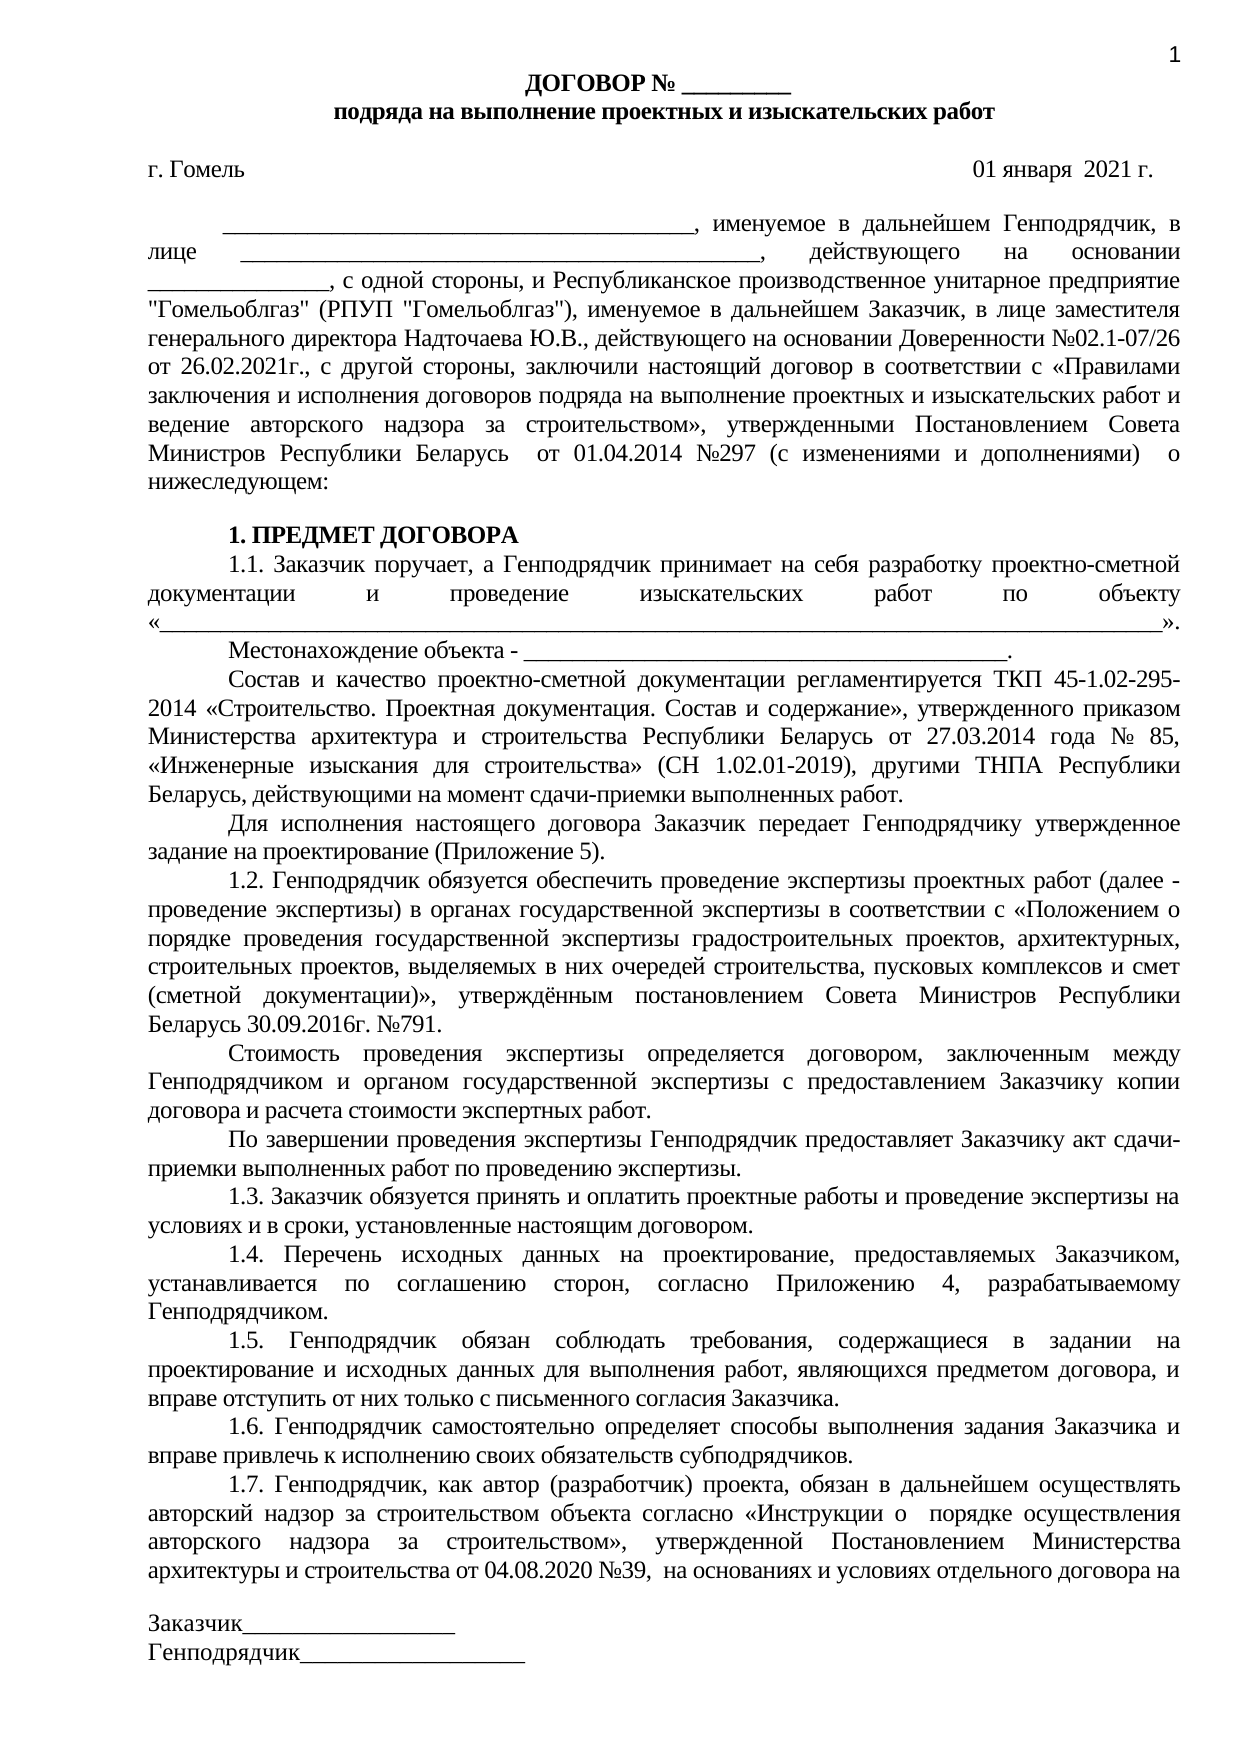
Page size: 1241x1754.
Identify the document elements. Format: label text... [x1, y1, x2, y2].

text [148, 1469, 1181, 1584]
text Местонахождение объекта - ________________________________________. [148, 635, 1181, 664]
subtitle _______________________________________, именуемое в дальнейшем Генподрядчик, в лице ___________________________________________, действующего на основании _______________, с одной стороны, и Республиканское производственное унитарное предприятие "Гомельоблгаз" (РПУП "Гомельоблгаз"), именуемое в дальнейшем Заказчик, в лице заместителя генерального директора Надточаева Ю.В., действующего на основании Доверенности №02.1-07/26 от 26.02.2021г., с другой стороны, заключили настоящий договор в соответствии с «Правилами заключения и исполнения договоров подряда на выполнение проектных и изыскательских работ и ведение авторского надзора за строительством», утвержденными Постановлением Совета Министров Республики Беларусь от 01.04.2014 №297 (с изменениями и дополнениями) о нижеследующем: [148, 208, 1181, 495]
text г. Гомель 01 января 2021 г. [148, 154, 1181, 183]
text 1.4. Перечень исходных данных на проектирование, предоставляемых Заказчиком, устанавливается по соглашению сторон, согласно Приложению 4, разрабатываемому Генподрядчиком. [148, 1239, 1181, 1325]
text Состав и качество проектно-сметной документации регламентируется ТКП 45-1.02-295-2014 «Строительство. Проектная документация. Состав и содержание», утвержденного приказом Министерства архитектура и строительства Республики Беларусь от 27.03.2014 года № 85, «Инженерные изыскания для строительства» (СН 1.02.01-2019), другими ТНПА Республики Беларусь, действующими на момент сдачи-приемки выполненных работ. [148, 664, 1181, 808]
text Стоимость проведения экспертизы определяется договором, заключенным между Генподрядчиком и органом государственной экспертизы с предоставлением Заказчику копии договора и расчета стоимости экспертных работ. [148, 1038, 1181, 1124]
text 1.1. Заказчик поручает, а Генподрядчик принимает на себя разработку проектно-сметной документации и проведение изыскательских работ по объекту «___________________________________________________________________________________». [148, 549, 1181, 635]
text ДОГОВОР № _________ [148, 68, 1181, 96]
text 1.5. Генподрядчик обязан соблюдать требования, содержащиеся в задании на проектирование и исходных данных для выполнения работ, являющихся предметом договора, и вправе отступить от них только с письменного согласия Заказчика. [148, 1325, 1181, 1411]
text 1.3. Заказчик обязуется принять и оплатить проектные работы и проведение экспертизы на условиях и в сроки, установленные настоящим договором. [148, 1181, 1181, 1239]
text По завершении проведения экспертизы Генподрядчик предоставляет Заказчику акт сдачи-приемки выполненных работ по проведению экспертизы. [148, 1124, 1181, 1181]
text Для исполнения настоящего договора Заказчик передает Генподрядчику утвержденное задание на проектирование (Приложение 5). [148, 808, 1181, 865]
text 1.6. Генподрядчик самостоятельно определяет способы выполнения задания Заказчика и вправе привлечь к исполнению своих обязательств субподрядчиков. [148, 1411, 1181, 1469]
subtitle 1. ПРЕДМЕТ ДОГОВОРА [148, 520, 1181, 549]
text 1.2. Генподрядчик обязуется обеспечить проведение экспертизы проектных работ (далее - проведение экспертизы) в органах государственной экспертизы в соответствии с «Положением о порядке проведения государственной экспертизы градостроительных проектов, архитектурных, строительных проектов, выделяемых в них очередей строительства, пусковых комплексов и смет (сметной документации)», утверждённым постановлением Совета Министров Республики Беларусь 30.09.2016г. №791. [148, 865, 1181, 1038]
text подряда на выполнение проектных и изыскательских работ [148, 96, 1181, 125]
